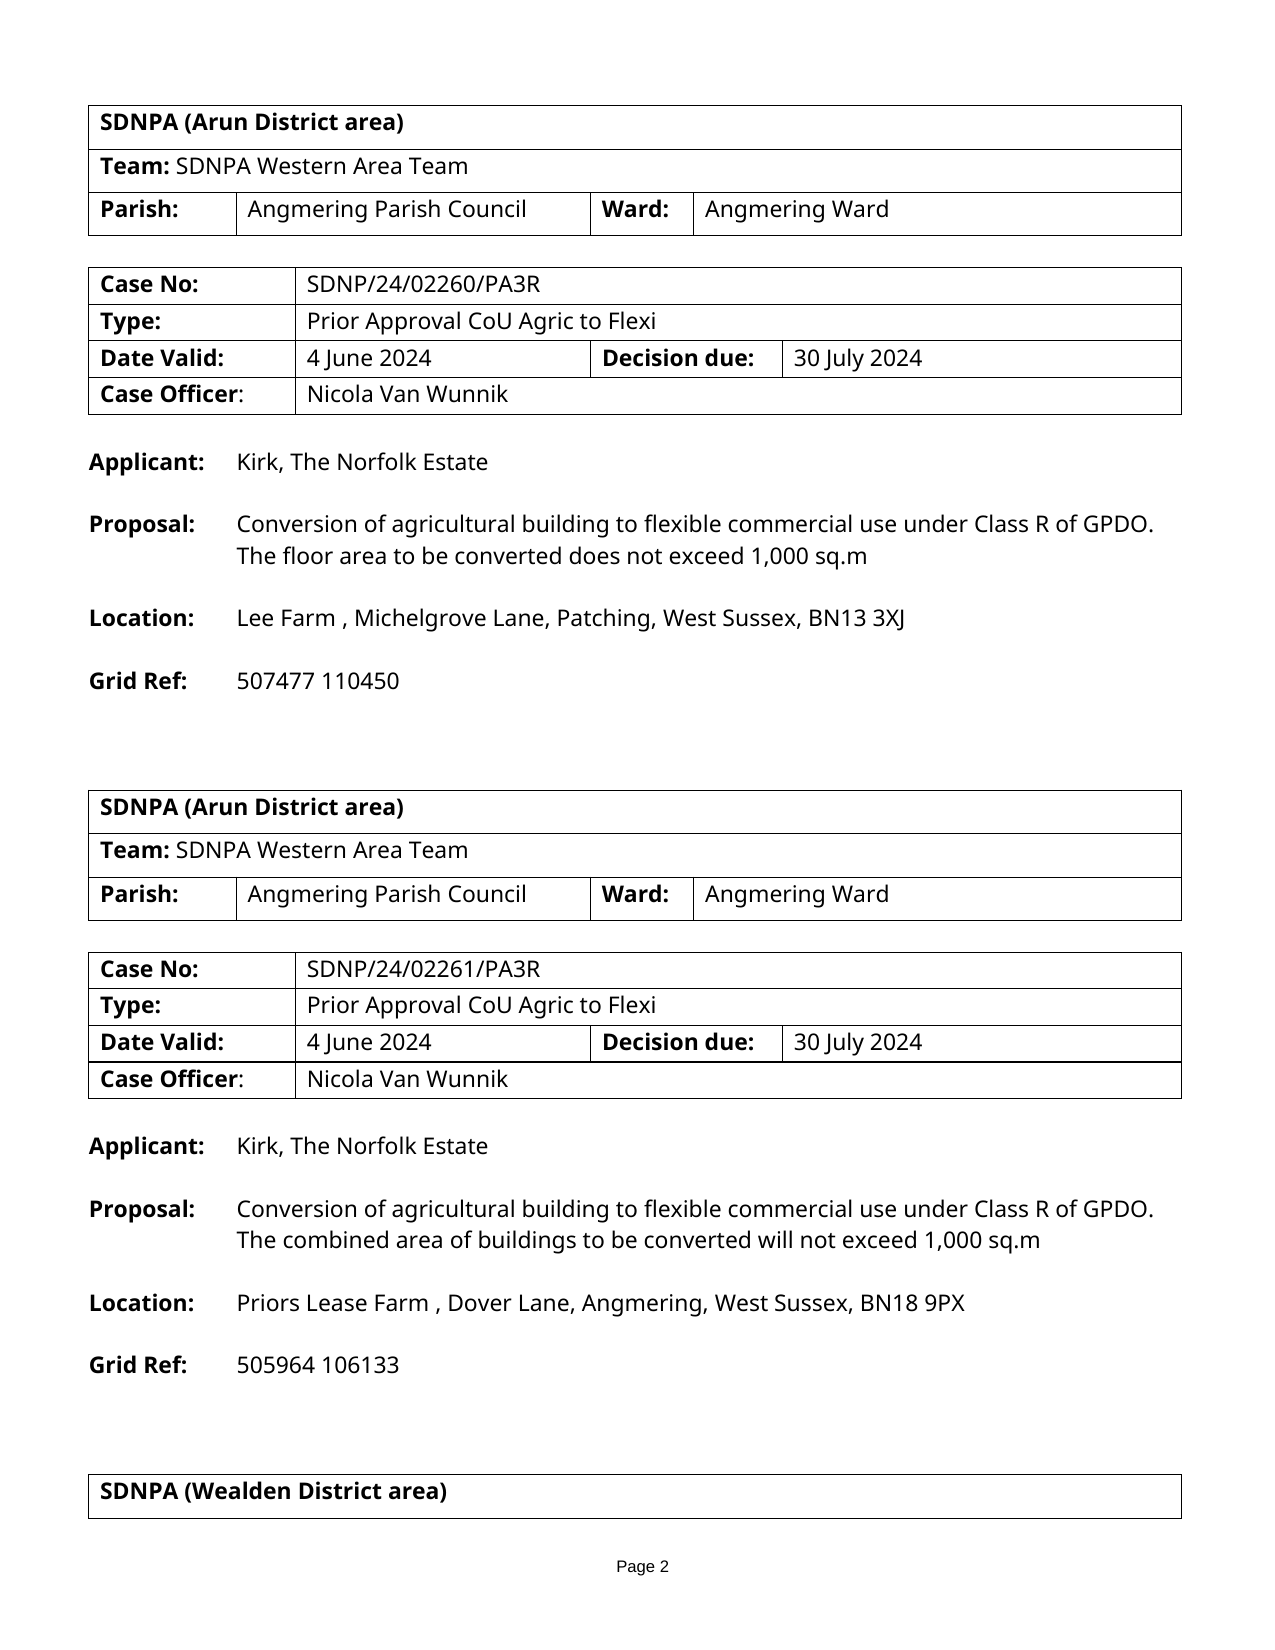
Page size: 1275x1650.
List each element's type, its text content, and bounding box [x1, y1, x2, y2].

table_header SDNPA (Arun District area) [89, 106, 1181, 149]
table_cell 4 June 2024 [296, 1026, 590, 1061]
table_cell 30 July 2024 [783, 1026, 1181, 1061]
table_cell Ward: [591, 878, 693, 919]
table_cell Decision due: [591, 341, 782, 377]
text Location: Priors Lease Farm , Dover Lane, Angmering, West Sussex, BN18 9PX [89, 1287, 1196, 1318]
table_cell Parish: [89, 878, 236, 919]
table_cell Nicola Van Wunnik [296, 1063, 1181, 1098]
table_cell 30 July 2024 [783, 341, 1181, 377]
text Proposal: Conversion of agricultural building to flexible commercial use under Class R of GPDO. The combined area of buildings to be converted will not exceed 1,000 sq.m [89, 1193, 1196, 1255]
table_cell Angmering Parish Council [237, 193, 590, 235]
table_cell Parish: [89, 193, 236, 235]
table_cell Team: SDNPA Western Area Team [89, 834, 1181, 877]
table_cell Case Officer: [89, 378, 295, 413]
table_header SDNP/24/02261/PA3R [296, 953, 1181, 988]
table_cell 4 June 2024 [296, 341, 590, 377]
text Grid Ref: 507477 110450 [89, 664, 1196, 696]
text Applicant: Kirk, The Norfolk Estate [89, 1130, 1196, 1162]
text Proposal: Conversion of agricultural building to flexible commercial use under Class R of GPDO. The floor area to be converted does not exceed 1,000 sq.m [89, 508, 1196, 571]
table_cell Type: [89, 305, 295, 340]
table_cell Nicola Van Wunnik [296, 378, 1181, 413]
table_cell Angmering Parish Council [237, 878, 590, 919]
table_header SDNPA (Arun District area) [89, 791, 1181, 833]
text Grid Ref: 505964 106133 [89, 1349, 1196, 1380]
table_cell Date Valid: [89, 1026, 295, 1061]
table_cell Case Officer: [89, 1063, 295, 1098]
table_cell Date Valid: [89, 341, 295, 377]
table_cell Type: [89, 989, 295, 1025]
table_header Case No: [89, 268, 295, 304]
table_header Case No: [89, 953, 295, 988]
table_header SDNP/24/02260/PA3R [296, 268, 1181, 304]
table_cell Angmering Ward [694, 878, 1181, 919]
table_cell Angmering Ward [694, 193, 1181, 235]
text Location: Lee Farm , Michelgrove Lane, Patching, West Sussex, BN13 3XJ [89, 602, 1196, 633]
table_cell Decision due: [591, 1026, 782, 1061]
table_cell Prior Approval CoU Agric to Flexi [296, 305, 1181, 340]
table_header SDNPA (Wealden District area) [89, 1475, 1181, 1518]
table_cell Team: SDNPA Western Area Team [89, 150, 1181, 192]
text Applicant: Kirk, The Norfolk Estate [89, 446, 1196, 477]
table_cell Ward: [591, 193, 693, 235]
table_cell Prior Approval CoU Agric to Flexi [296, 989, 1181, 1025]
